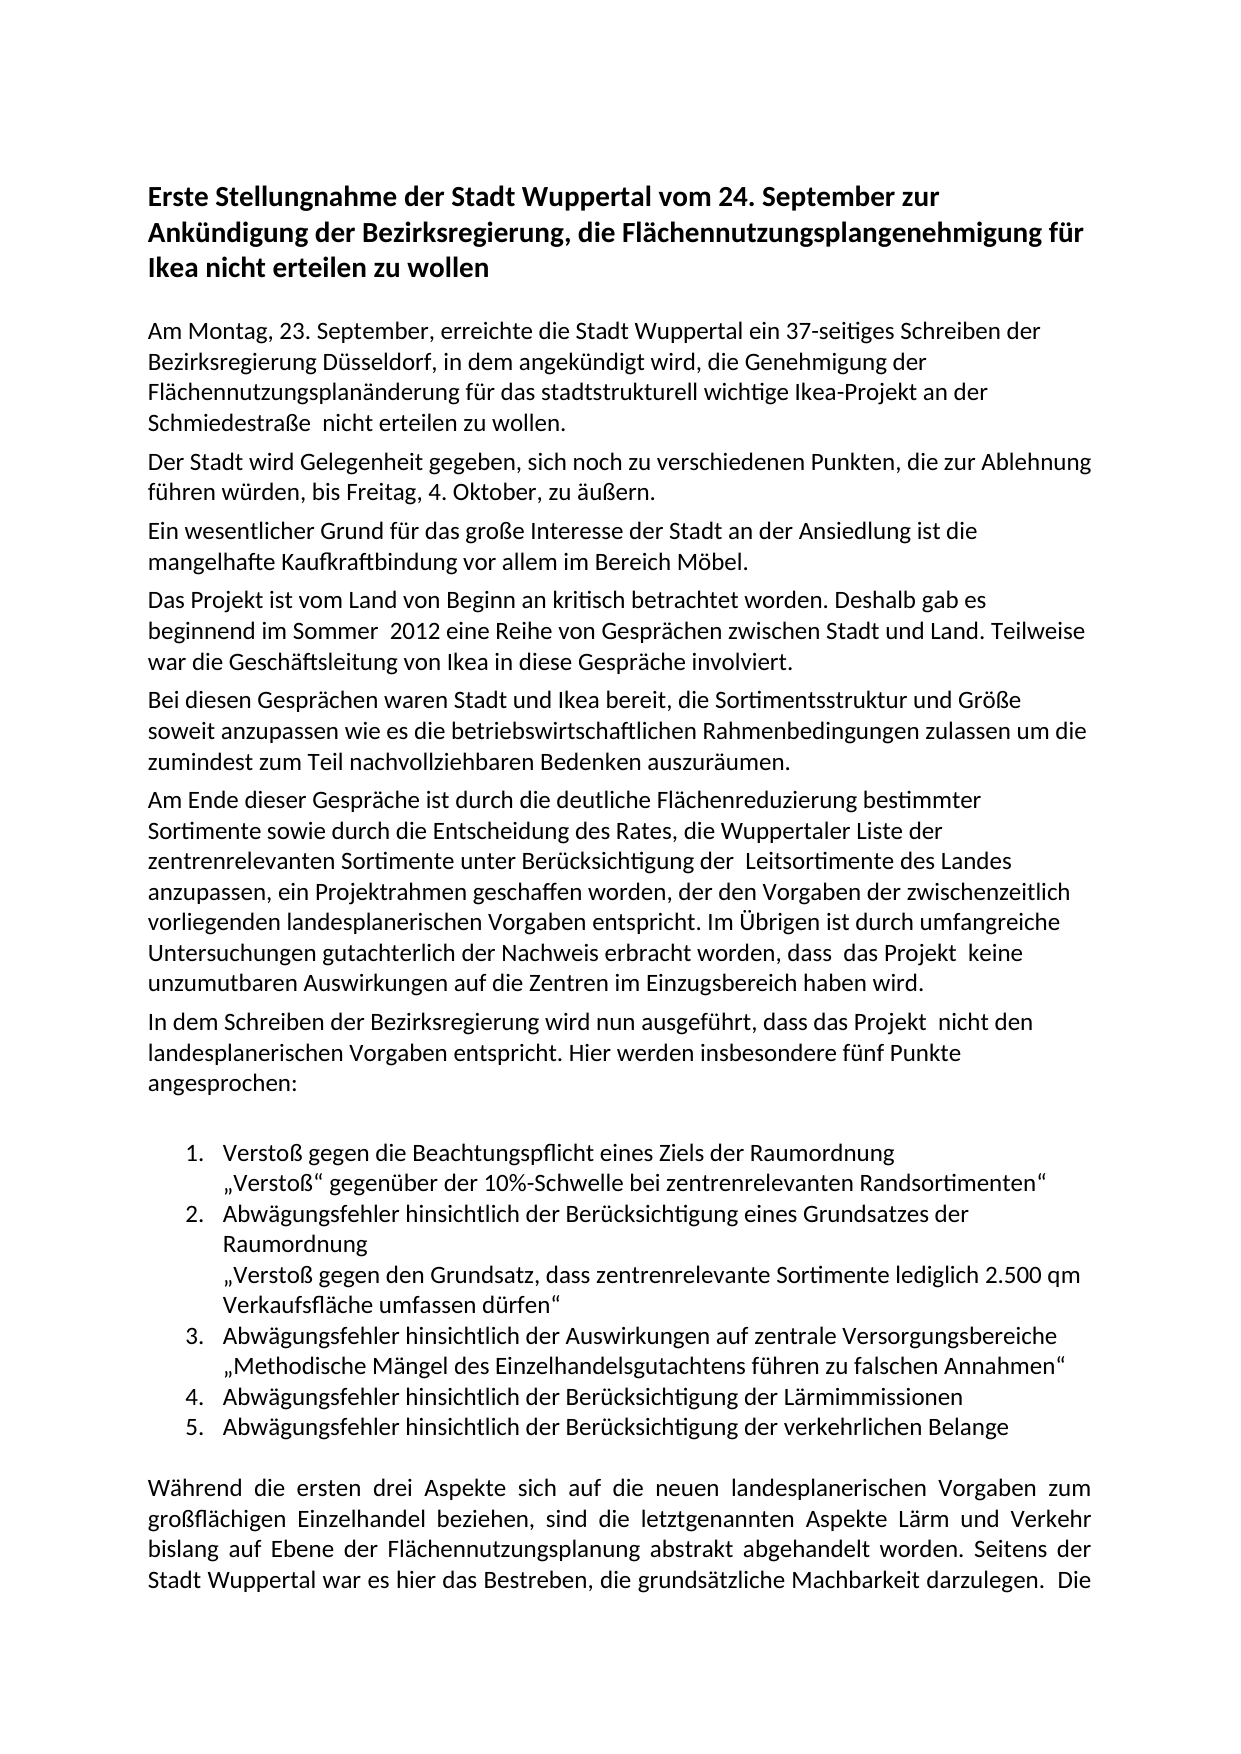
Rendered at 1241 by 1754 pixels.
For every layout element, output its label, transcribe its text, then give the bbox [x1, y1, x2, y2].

list Verstoß gegen die Beachtungspflicht eines Ziels der Raumordnung „Verstoß“ gegenüber der 10%-Schwelle bei zentrenrelevanten Randsortimenten“ [185, 1137, 1093, 1198]
text Am Ende dieser Gespräche ist durch die deutliche Flächenreduzierung bestimmter Sortimente sowie durch die Entscheidung des Rates, die Wuppertaler Liste der zentrenrelevanten Sortimente unter Berücksichtigung der Leitsortimente des Landes anzupassen, ein Projektrahmen geschaffen worden, der den Vorgaben der zwischenzeitlich vorliegenden landesplanerischen Vorgaben entspricht. Im Übrigen ist durch umfangreiche Untersuchungen gutachterlich der Nachweis erbracht worden, dass das Projekt keine unzumutbaren Auswirkungen auf die Zentren im Einzugsbereich haben wird. [148, 784, 1093, 998]
list Abwägungsfehler hinsichtlich der Berücksichtigung eines Grundsatzes der Raumordnung „Verstoß gegen den Grundsatz, dass zentrenrelevante Sortimente lediglich 2.500 qm Verkaufsfläche umfassen dürfen“ [185, 1198, 1093, 1320]
list Abwägungsfehler hinsichtlich der Auswirkungen auf zentrale Versorgungsbereiche „Methodische Mängel des Einzelhandelsgutachtens führen zu falschen Annahmen“ [185, 1320, 1093, 1381]
text In dem Schreiben der Bezirksregierung wird nun ausgeführt, dass das Projekt nicht den landesplanerischen Vorgaben entspricht. Hier werden insbesondere fünf Punkte angesprochen: [148, 1006, 1093, 1098]
list Abwägungsfehler hinsichtlich der Berücksichtigung der Lärmimmissionen [185, 1381, 1093, 1412]
text Erste Stellungnahme der Stadt Wuppertal vom 24. September zur Ankündigung der Bezirksregierung, die Flächennutzungsplangenehmigung für Ikea nicht erteilen zu wollen [148, 178, 1093, 285]
list Abwägungsfehler hinsichtlich der Berücksichtigung der verkehrlichen Belange [185, 1412, 1093, 1442]
text Ein wesentlicher Grund für das große Interesse der Stadt an der Ansiedlung ist die mangelhafte Kaufkraftbindung vor allem im Bereich Möbel. [148, 515, 1093, 576]
text Das Projekt ist vom Land von Beginn an kritisch betrachtet worden. Deshalb gab es beginnend im Sommer 2012 eine Reihe von Gesprächen zwischen Stadt und Land. Teilweise war die Geschäftsleitung von Ikea in diese Gespräche involviert. [148, 585, 1093, 676]
text Der Stadt wird Gelegenheit gegeben, sich noch zu verschiedenen Punkten, die zur Ablehnung führen würden, bis Freitag, 4. Oktober, zu äußern. [148, 446, 1093, 507]
text Am Montag, 23. September, erreichte die Stadt Wuppertal ein 37-seitiges Schreiben der Bezirksregierung Düsseldorf, in dem angekündigt wird, die Genehmigung der Flächennutzungsplanänderung für das stadtstrukturell wichtige Ikea-Projekt an der Schmiedestraße nicht erteilen zu wollen. [148, 316, 1093, 438]
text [148, 1473, 1093, 1595]
text Bei diesen Gesprächen waren Stadt und Ikea bereit, die Sortimentsstruktur und Größe soweit anzupassen wie es die betriebswirtschaftlichen Rahmenbedingungen zulassen um die zumindest zum Teil nachvollziehbaren Bedenken auszuräumen. [148, 684, 1093, 776]
